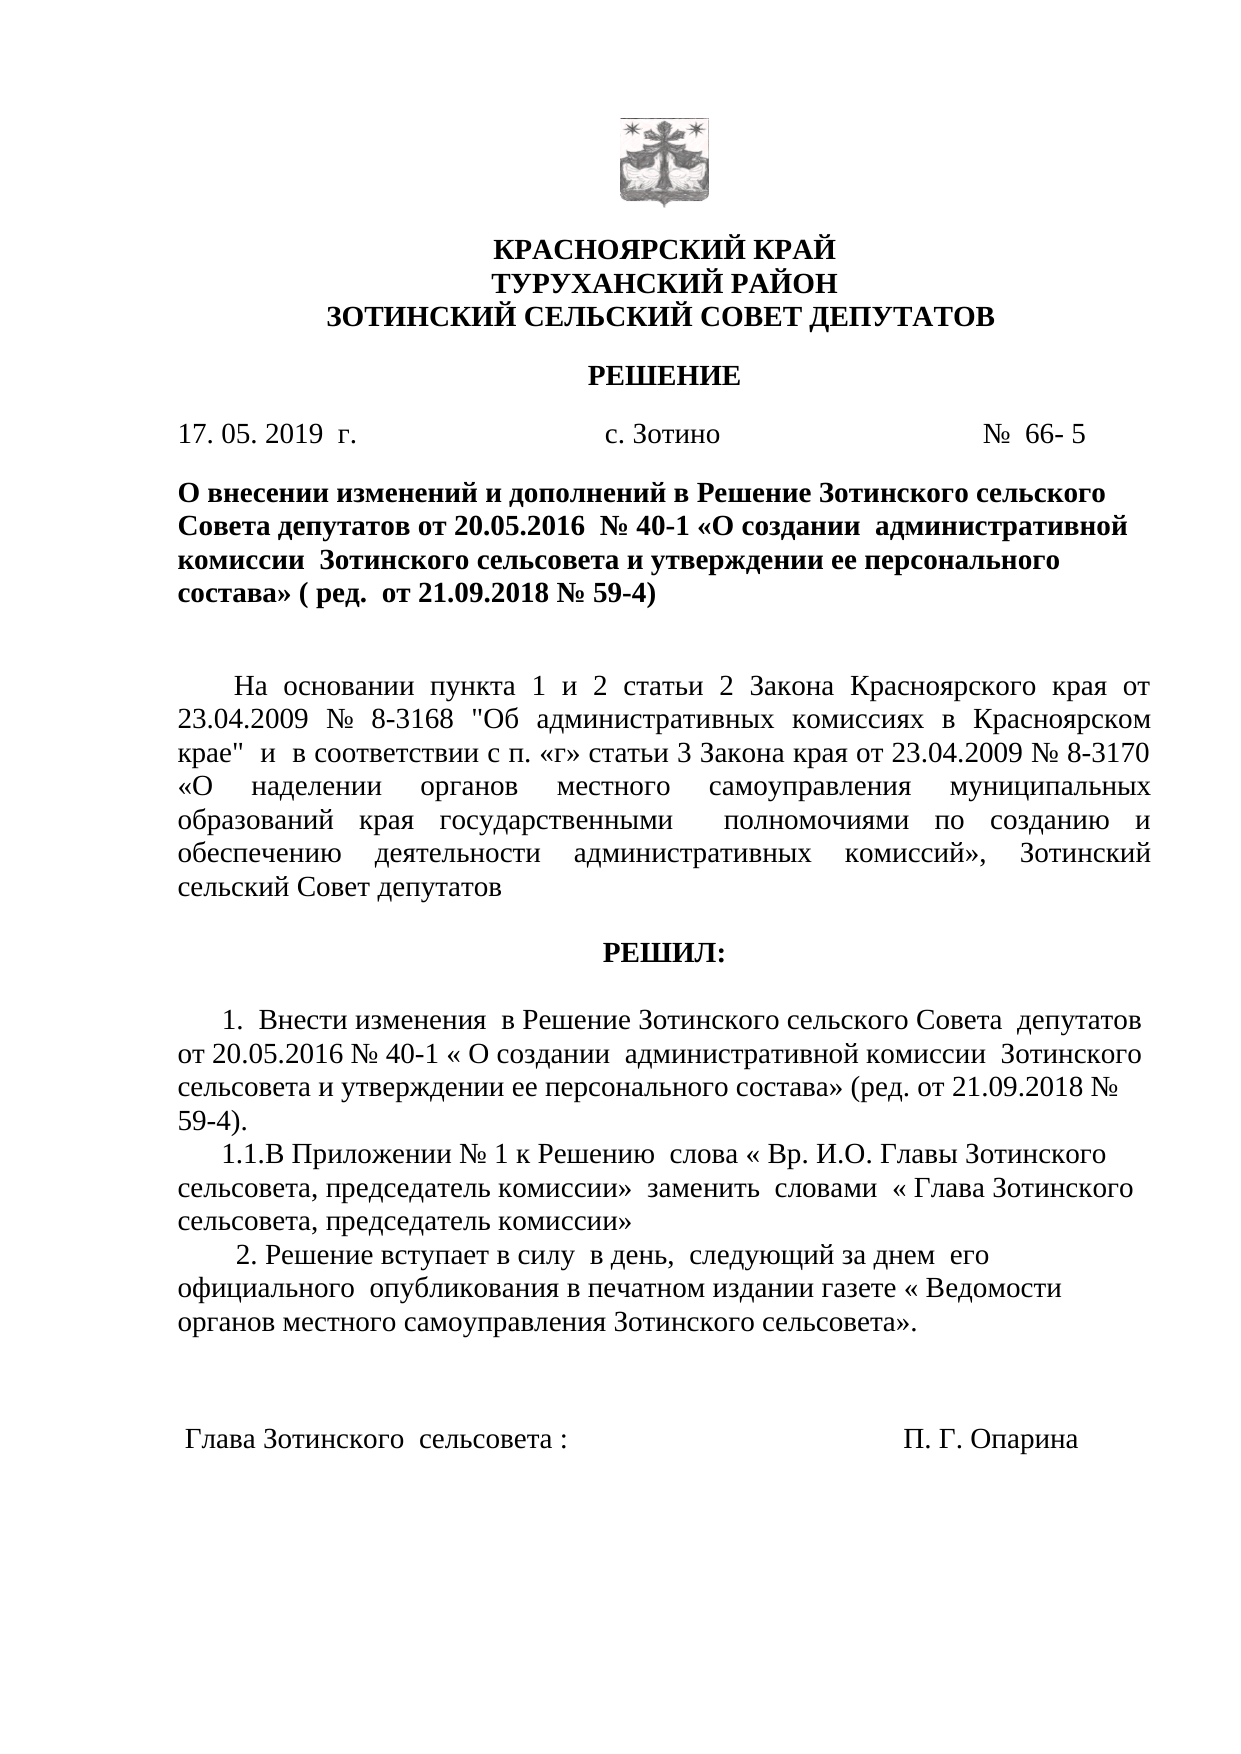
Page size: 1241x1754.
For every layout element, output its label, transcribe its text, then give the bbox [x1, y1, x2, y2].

text 17. 05. 2019 г. с. Зотино № 66- 5 [177, 416, 1151, 450]
text Глава Зотинского сельсовета : П. Г. Опарина [177, 1421, 1152, 1455]
text 2. Решение вступает в силу в день, следующий за днем его официального опубликования в печатном издании газете « Ведомости органов местного самоуправления Зотинского сельсовета». [177, 1237, 1152, 1338]
text 1.1.В Приложении № 1 к Решению слова « Вр. И.О. Главы Зотинского сельсовета, председатель комиссии» заменить словами « Глава Зотинского сельсовета, председатель комиссии» [177, 1136, 1152, 1237]
text ЗОТИНСКИЙ СЕЛЬСКИЙ СОВЕТ ДЕПУТАТОВ [177, 299, 1152, 333]
list Внести изменения в Решение Зотинского сельского Совета депутатов от 20.05.2016 № 40-1 « О создании административной комиссии Зотинского сельсовета и утверждении ее персонального состава» (ред. от 21.09.2018 № 59-4). [177, 1002, 1152, 1136]
text РЕШЕНИЕ [177, 358, 1152, 391]
text О внесении изменений и дополнений в Решение Зотинского сельского Совета депутатов от 20.05.2016 № 40-1 «О создании административной комиссии Зотинского сельсовета и утверждении ее персонального состава» ( ред. от 21.09.2018 № 59-4) [177, 475, 1151, 609]
text РЕШИЛ: [177, 935, 1152, 969]
text ТУРУХАНСКИЙ РАЙОН [177, 266, 1152, 299]
text КРАСНОЯРСКИЙ КРАЙ [177, 232, 1152, 266]
text На основании пункта 1 и 2 статьи 2 Закона Красноярского края от 23.04.2009 № 8-3168 "Об административных комиссиях в Красноярском крае" и в соответствии с п. «г» статьи 3 Закона края от 23.04.2009 № 8-3170 «О наделении органов местного самоуправления муниципальных образований края государственными полномочиями по созданию и обеспечению деятельности административных комиссий», Зотинский сельский Совет депутатов [177, 668, 1152, 902]
picture [620, 118, 709, 208]
